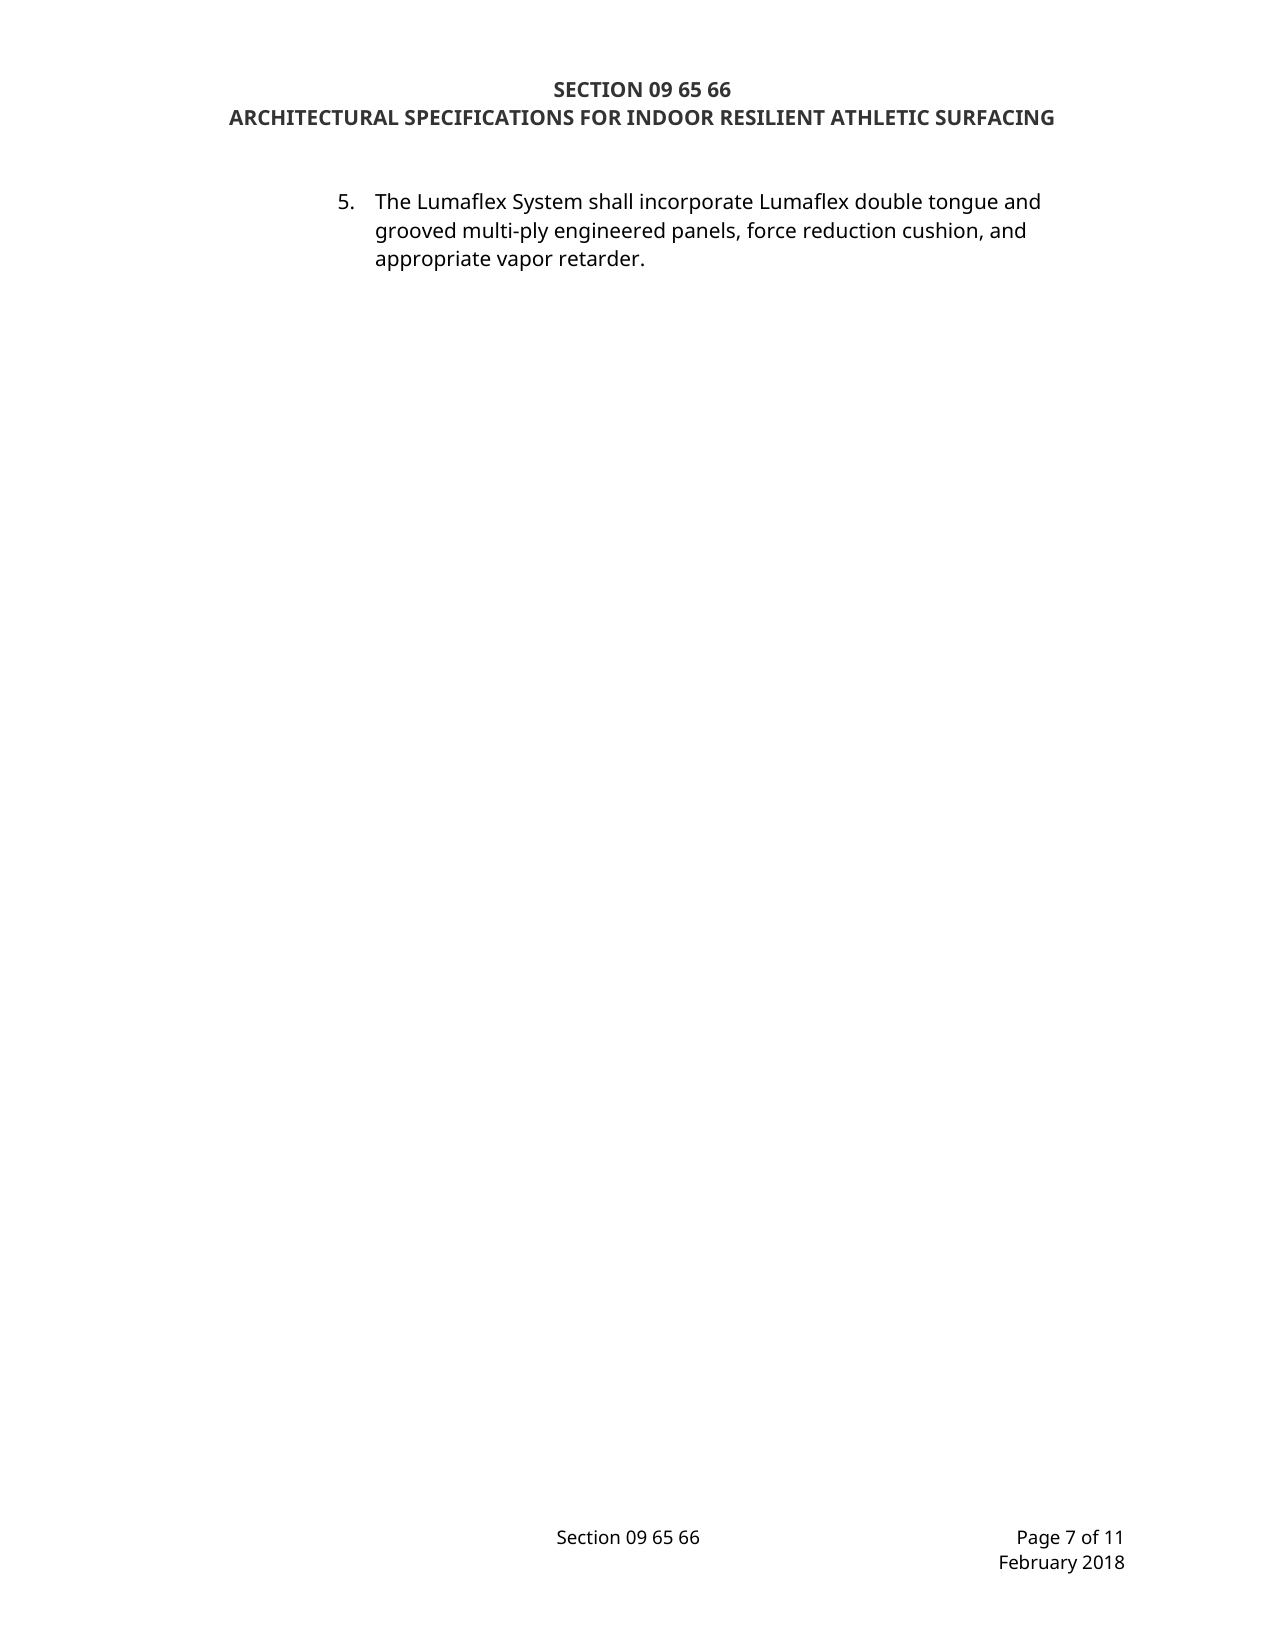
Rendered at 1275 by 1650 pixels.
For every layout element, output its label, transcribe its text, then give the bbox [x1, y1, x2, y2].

list The Lumaflex System shall incorporate Lumaflex double tongue and grooved multi-ply engineered panels, force reduction cushion, and appropriate vapor retarder. [337, 187, 1125, 273]
